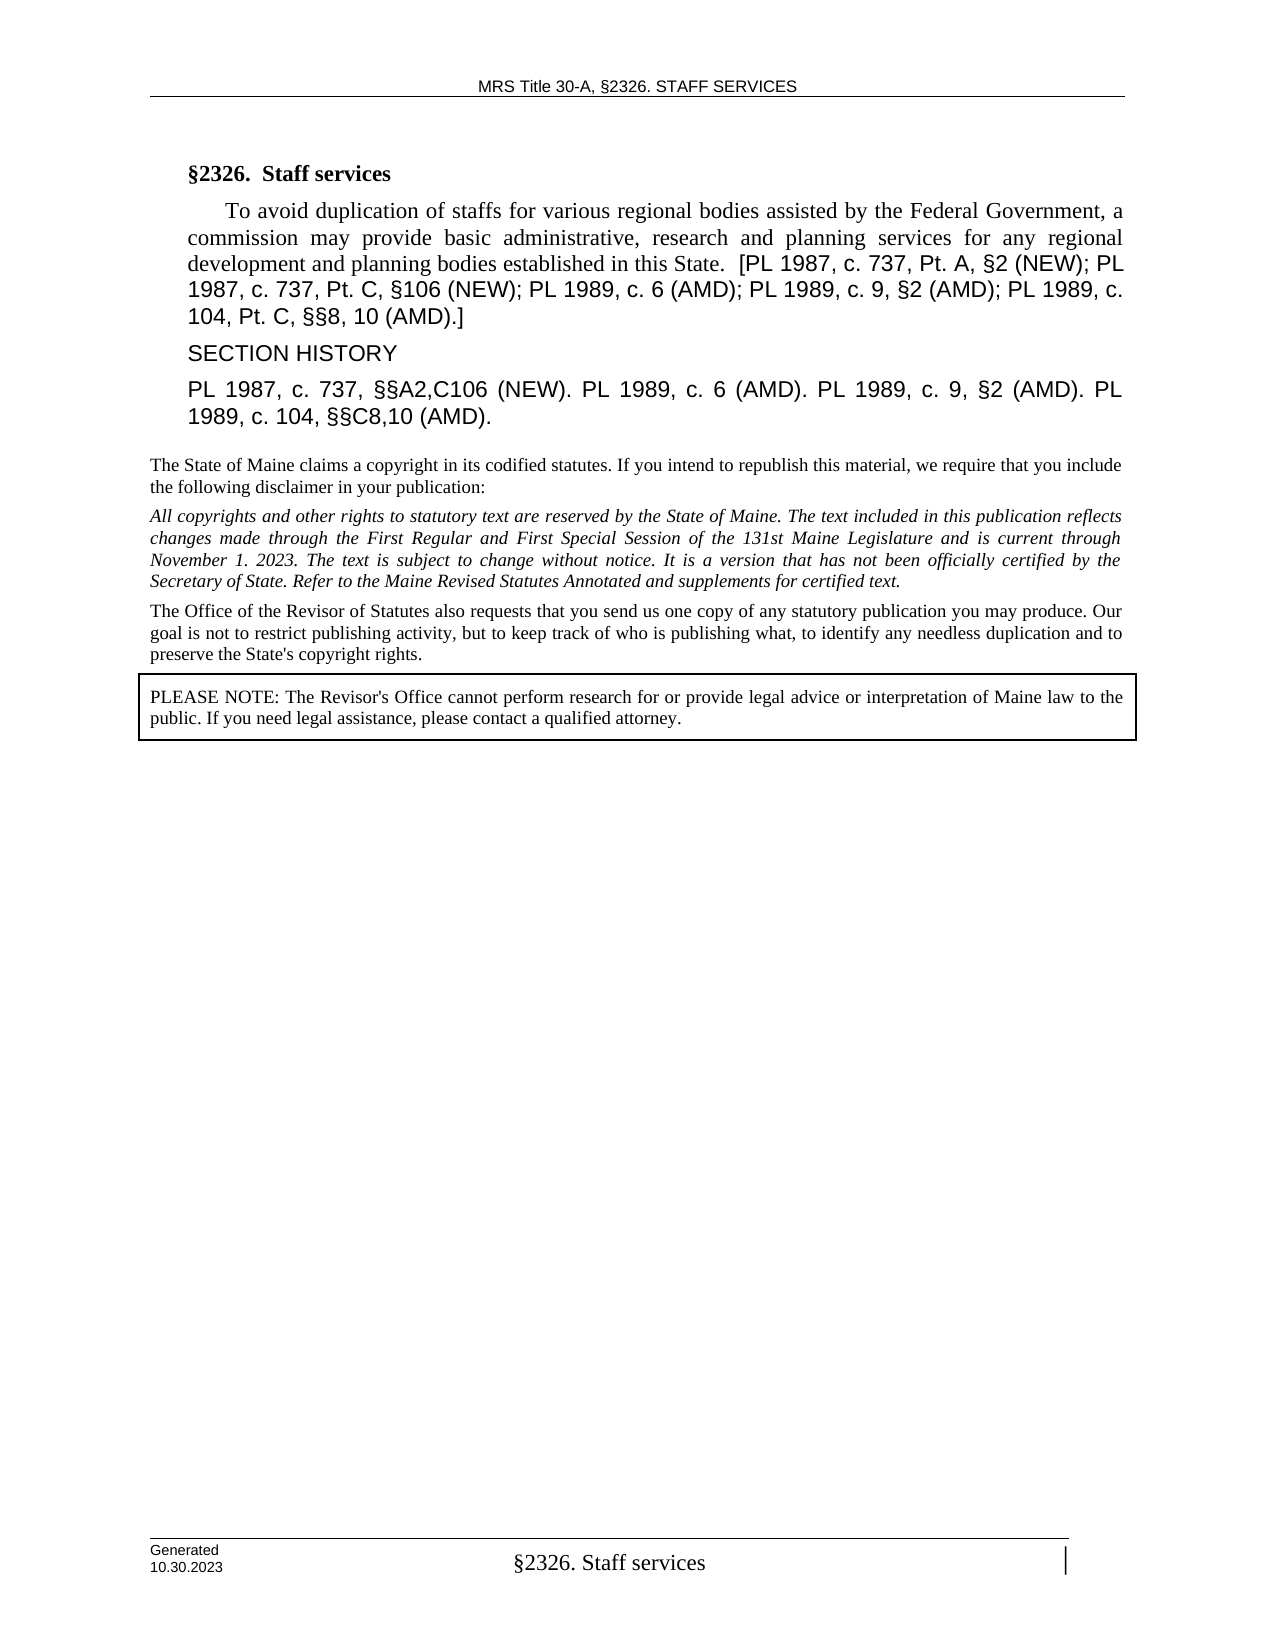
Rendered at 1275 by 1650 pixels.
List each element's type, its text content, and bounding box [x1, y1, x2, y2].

text All copyrights and other rights to statutory text are reserved by the State of Maine. The text included in this publication reflects changes made through the First Regular and First Special Session of the 131st Maine Legislature and is current through November 1. 2023 . The text is subject to change without notice. It is a version that has not been officially certified by the Secretary of State. Refer to the Maine Revised Statutes Annotated and supplements for certified text. [150, 505, 1125, 592]
text §2326. Staff services [187, 160, 1125, 187]
text PLEASE NOTE: The Revisor's Office cannot perform research for or provide legal advice or interpretation of Maine law to the public. If you need legal assistance, please contact a qualified attorney. [140, 675, 1135, 739]
text PL 1987, c. 737, §§A2,C106 (NEW). PL 1989, c. 6 (AMD). PL 1989, c. 9, §2 (AMD). PL 1989, c. 104, §§C8,10 (AMD). [187, 376, 1125, 429]
text The State of Maine claims a copyright in its codified statutes. If you intend to republish this material, we require that you include the following disclaimer in your publication: [150, 454, 1125, 497]
text To avoid duplication of staffs for various regional bodies assisted by the Federal Government, a commission may provide basic administrative, research and planning services for any regional development and planning bodies established in this State. [PL 1987, c. 737, Pt. A, §2 (NEW); PL 1987, c. 737, Pt. C, §106 (NEW); PL 1989, c. 6 (AMD); PL 1989, c. 9, §2 (AMD); PL 1989, c. 104, Pt. C, §§8, 10 (AMD).] [187, 197, 1125, 329]
text SECTION HISTORY [187, 339, 1125, 366]
text The Office of the Revisor of Statutes also requests that you send us one copy of any statutory publication you may produce. Our goal is not to restrict publishing activity, but to keep track of who is publishing what, to identify any needless duplication and to preserve the State's copyright rights. [150, 600, 1125, 665]
